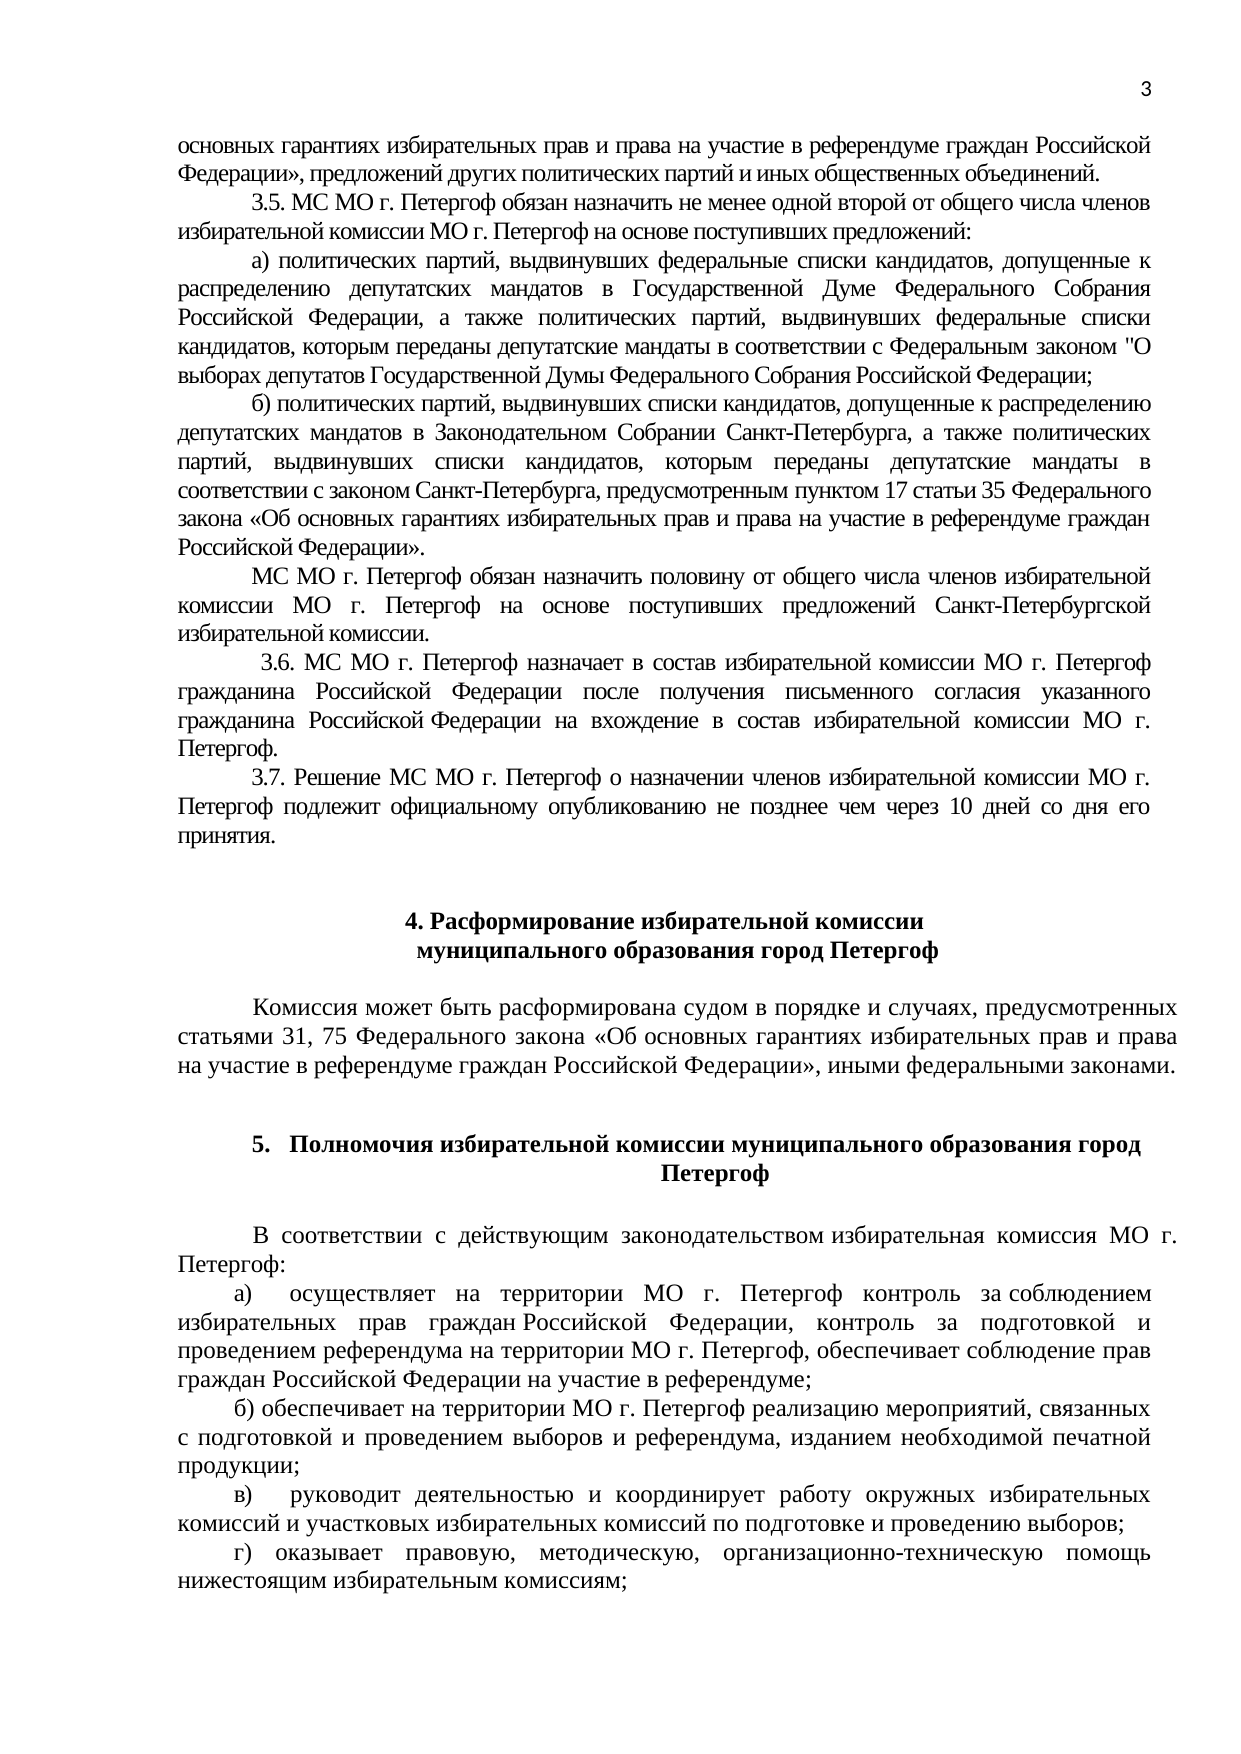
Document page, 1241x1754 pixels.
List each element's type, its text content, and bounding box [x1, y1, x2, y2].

text 3.5. МС МО г. Петергоф обязан назначить не менее одной второй от общего числа членов избирательной комиссии МО г. Петергоф на основе поступивших предложений: [177, 187, 1152, 245]
text 3.6. МС МО г. Петергоф назначает в состав избирательной комиссии МО г. Петергоф гражданина Российской Федерации после получения письменного согласия указанного гражданина Российской Федерации на вхождение в состав избирательной комиссии МО г. Петергоф. [177, 647, 1152, 762]
text 4. Расформирование избирательной комиссии [177, 906, 1152, 935]
text а) осуществляет на территории МО г. Петергоф контроль за соблюдением избирательных прав граждан Российской Федерации, контроль за подготовкой и проведением референдума на территории МО г. Петергоф, обеспечивает соблюдение прав граждан Российской Федерации на участие в референдуме; [177, 1278, 1152, 1393]
text б) обеспечивает на территории МО г. Петергоф реализацию мероприятий, связанных с подготовкой и проведением выборов и референдума, изданием необходимой печатной продукции; [177, 1393, 1152, 1479]
list Полномочия избирательной комиссии муниципального образования город Петергоф [215, 1129, 1178, 1186]
text б) политических партий, выдвинувших списки кандидатов, допущенные к распределению депутатских мандатов в Законодательном Собрании Санкт-Петербурга, а также политических партий, выдвинувших списки кандидатов, которым переданы депутатские мандаты в соответствии с законом Санкт-Петербурга, предусмотренным пунктом 17 статьи 35 Федерального закона «Об основных гарантиях избирательных прав и права на участие в референдуме граждан Российской Федерации». [177, 388, 1152, 561]
text в) руководит деятельностью и координирует работу окружных избирательных комиссий и участковых избирательных комиссий по подготовке и проведению выборов; [177, 1479, 1152, 1537]
text МС МО г. Петергоф обязан назначить половину от общего числа членов избирательной комиссии МО г. Петергоф на основе поступивших предложений Санкт-Петербургской избирательной комиссии. [177, 561, 1152, 647]
text г) оказывает правовую, методическую, организационно-техническую помощь нижестоящим избирательным комиссиям; [177, 1537, 1152, 1594]
text а) политических партий, выдвинувших федеральные списки кандидатов, допущенные к распределению депутатских мандатов в Государственной Думе Федерального Собрания Российской Федерации, а также политических партий, выдвинувших федеральные списки кандидатов, которым переданы депутатские мандаты в соответствии с Федеральным законом "О выборах депутатов Государственной Думы Федерального Собрания Российской Федерации; [177, 245, 1152, 388]
text муниципального образования город Петергоф [177, 935, 1178, 963]
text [177, 130, 1152, 187]
text В соответствии с действующим законодательством избирательная комиссия МО г. Петергоф: [177, 1220, 1178, 1278]
text Комиссия может быть расформирована судом в порядке и случаях, предусмотренных статьями 31, 75 Федерального закона «Об основных гарантиях избирательных прав и права на участие в референдуме граждан Российской Федерации», иными федеральными законами. [177, 992, 1178, 1078]
text 3.7. Решение МС МО г. Петергоф о назначении членов избирательной комиссии МО г. Петергоф подлежит официальному опубликованию не позднее чем через 10 дней со дня его принятия. [177, 762, 1152, 848]
